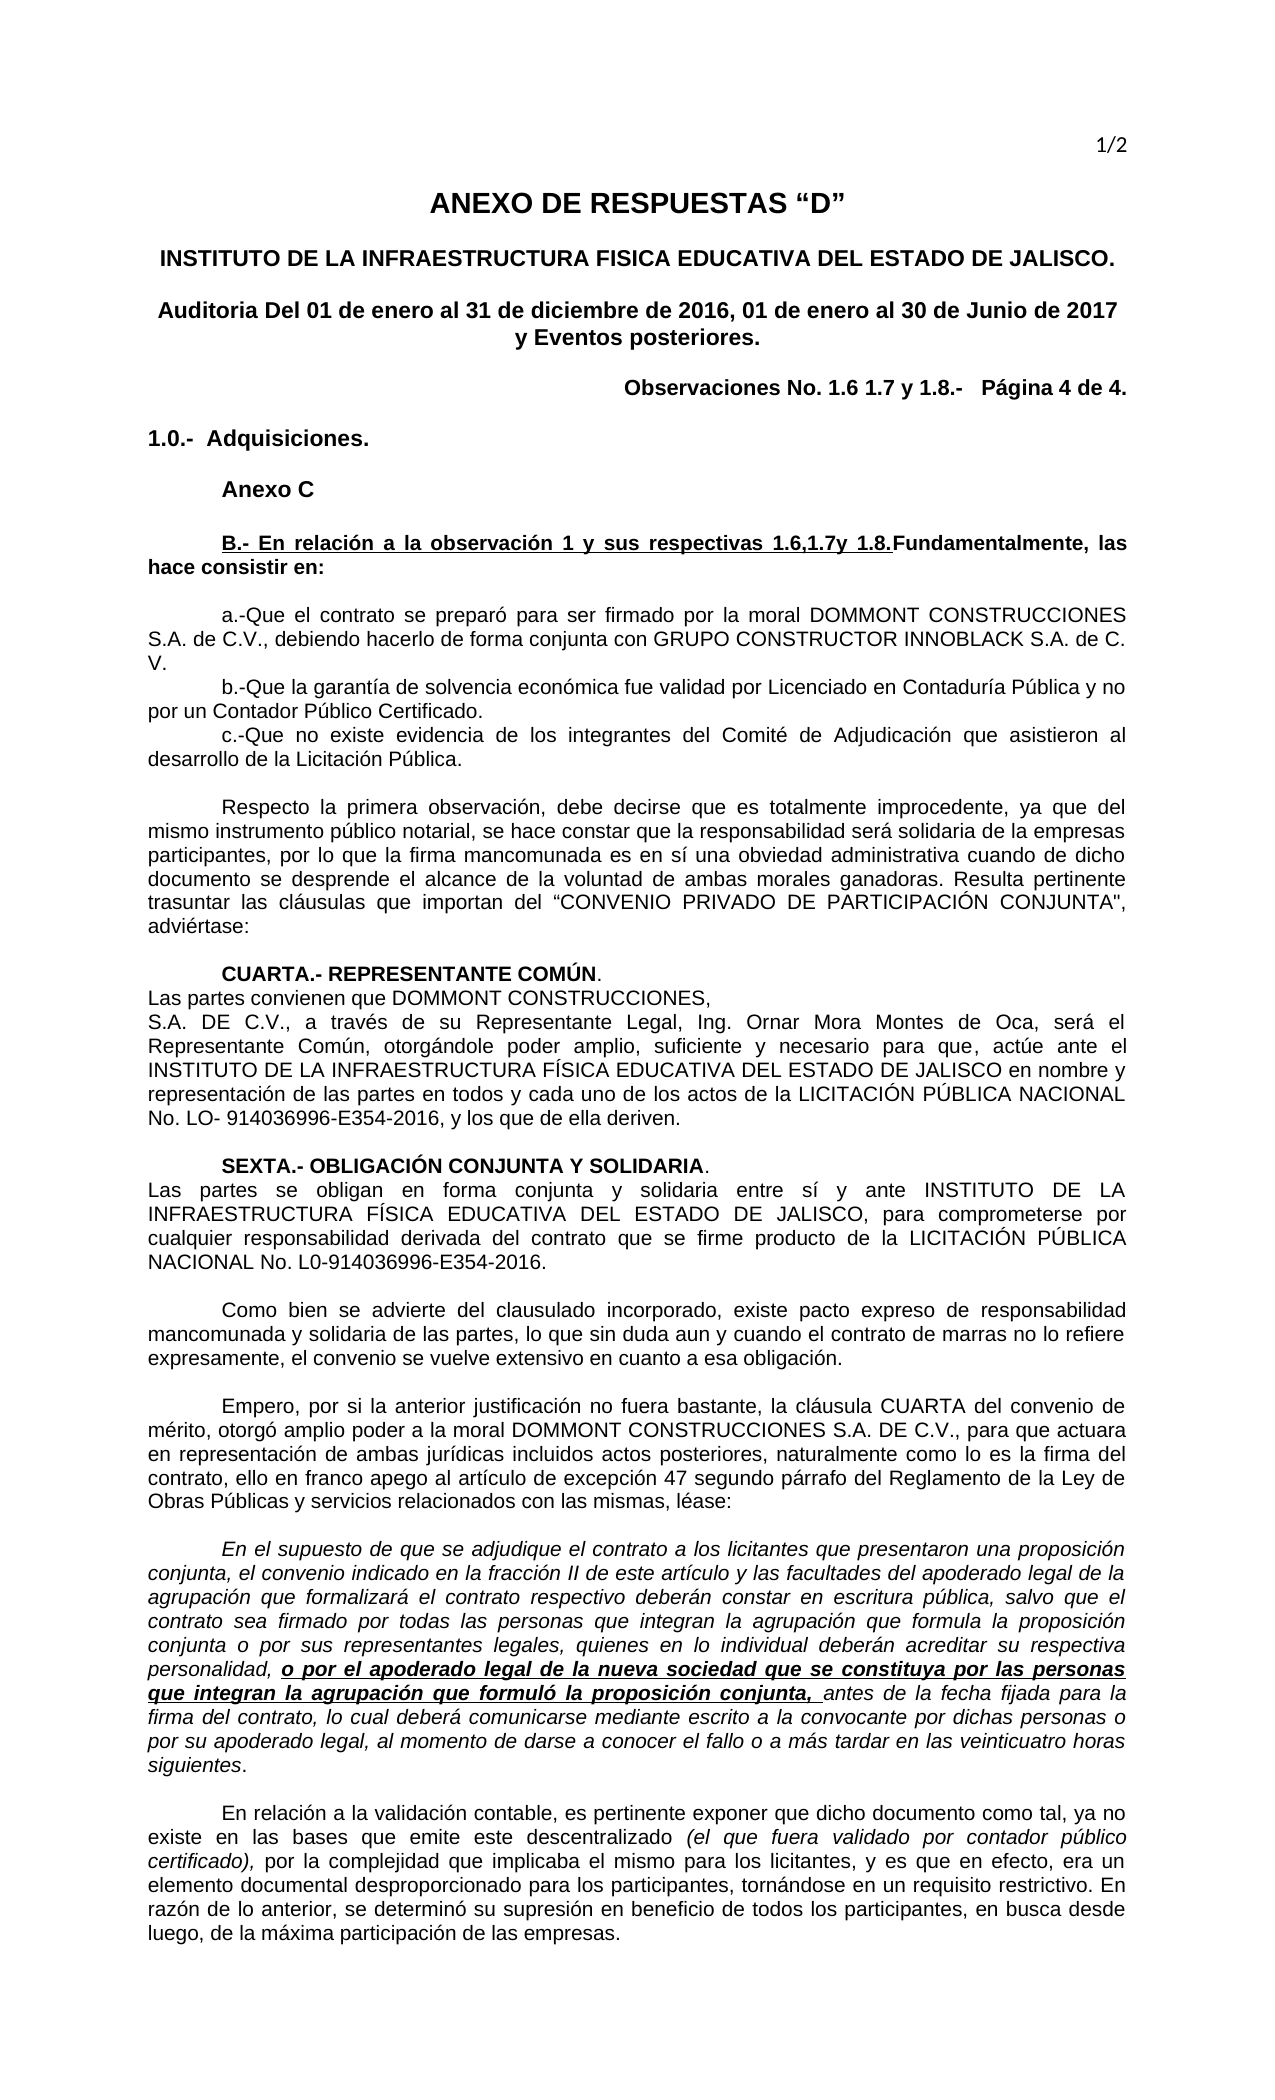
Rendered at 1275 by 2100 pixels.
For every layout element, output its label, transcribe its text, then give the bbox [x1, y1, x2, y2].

text En el supuesto de que se adjudique el contrato a los licitantes que presentaron una proposición conjunta, el convenio indicado en la fracción II de este artículo y las facultades del apoderado legal de la agrupación que formalizará el contrato respectivo deberán constar en escritura pública, salvo que el contrato sea firmado por todas las personas que integran la agrupación que formula la proposición conjunta o por sus representantes legales, quienes en lo individual deberán acreditar su respectiva personalidad, o por el apoderado legal de la nueva sociedad que se constituya por las personas que integran la agrupación que formuló la proposición conjunta, antes de la fecha fijada para la firma del contrato, lo cual deberá comunicarse mediante escrito a la convocante por dichas personas o por su apoderado legal, al momento de darse a conocer el fallo o a más tardar en las veinticuatro horas siguientes. [148, 1537, 1127, 1681]
text Anexo C [148, 476, 1127, 503]
text CUARTA.- REPRESENTANTE COMÚN. [148, 962, 1127, 986]
text B.- En relación a la observación 1 y sus respectivas 1.6,1.7y 1.8.Fundamentalmente, las hace consistir en: [148, 531, 1127, 579]
text Empero, por si la anterior justificación no fuera bastante, la cláusula CUARTA del convenio de mérito, otorgó amplio poder a la moral DOMMONT CONSTRUCCIONES S.A. DE C.V., para que actuara en representación de ambas jurídicas incluidos actos posteriores, naturalmente como lo es la firma del contrato, ello en franco apego al artículo de excepción 47 segundo párrafo del Reglamento de la Ley de Obras Públicas y servicios relacionados con las mismas, léase: [148, 1393, 1127, 1513]
text En el supuesto de que se adjudique el contrato a los licitantes que presentaron una proposición conjunta, el convenio indicado en la fracción II de este artículo y las facultades del apoderado legal de la agrupación que formalizará el contrato respectivo deberán constar en escritura pública, salvo que el contrato sea firmado por todas las personas que integran la agrupación que formula la proposición conjunta o por sus representantes legales, quienes en lo individual deberán acreditar su respectiva personalidad, o por el apoderado legal de la nueva sociedad que se constituya por las personas que integran la agrupación que formuló la proposición conjunta, antes de la fecha fijada para la firma del contrato, lo cual deberá comunicarse mediante escrito a la convocante por dichas personas o por su apoderado legal, al momento de darse a conocer el fallo o a más tardar en las veinticuatro horas siguientes. [148, 1681, 1127, 1777]
text b.-Que la garantía de solvencia económica fue validad por Licenciado en Contaduría Pública y no por un Contador Público Certificado. [148, 675, 1127, 723]
text Las partes convienen que DOMMONT CONSTRUCCIONES, [148, 986, 1127, 1010]
text SEXTA.- OBLIGACIÓN CONJUNTA Y SOLIDARIA. [148, 1154, 1127, 1178]
text INSTITUTO DE LA INFRAESTRUCTURA FISICA EDUCATIVA DEL ESTADO DE JALISCO. [148, 245, 1127, 271]
text c.-Que no existe evidencia de los integrantes del Comité de Adjudicación que asistieron al desarrollo de la Licitación Pública. [148, 723, 1127, 771]
text Las partes se obligan en forma conjunta y solidaria entre sí y ante INSTITUTO DE LA INFRAESTRUCTURA FÍSICA EDUCATIVA DEL ESTADO DE JALISCO, para comprometerse por cualquier responsabilidad derivada del contrato que se firme producto de la LICITACIÓN PÚBLICA NACIONAL No. L0-914036996-E354-2016. [148, 1178, 1127, 1274]
text ANEXO DE RESPUESTAS “D” [148, 186, 1127, 219]
text En relación a la validación contable, es pertinente exponer que dicho documento como tal, ya no existe en las bases que emite este descentralizado (el que fuera validado por contador público certificado), por la complejidad que implicaba el mismo para los licitantes, y es que en efecto, era un elemento documental desproporcionado para los participantes, tornándose en un requisito restrictivo. En razón de lo anterior, se determinó su supresión en beneficio de todos los participantes, en busca desde luego, de la máxima participación de las empresas. [148, 1801, 1127, 1944]
text Como bien se advierte del clausulado incorporado, existe pacto expreso de responsabilidad mancomunada y solidaria de las partes, lo que sin duda aun y cuando el contrato de marras no lo refiere expresamente, el convenio se vuelve extensivo en cuanto a esa obligación. [148, 1298, 1127, 1369]
text Respecto la primera observación, debe decirse que es totalmente improcedente, ya que del mismo instrumento público notarial, se hace constar que la responsabilidad será solidaria de la empresas participantes, por lo que la firma mancomunada es en sí una obviedad administrativa cuando de dicho documento se desprende el alcance de la voluntad de ambas morales ganadoras. Resulta pertinente trasuntar las cláusulas que importan del “CONVENIO PRIVADO DE PARTICIPACIÓN CONJUNTA", adviértase: [148, 794, 1127, 938]
text 1.0.- Adquisiciones. [148, 425, 1127, 452]
text Auditoria Del 01 de enero al 31 de diciembre de 2016, 01 de enero al 30 de Junio de 2017 y Eventos posteriores. [148, 297, 1127, 350]
text S.A. DE C.V., a través de su Representante Legal, Ing. Ornar Mora Montes de Oca, será el Representante Común, otorgándole poder amplio, suficiente y necesario para que, actúe ante el INSTITUTO DE LA INFRAESTRUCTURA FÍSICA EDUCATIVA DEL ESTADO DE JALISCO en nombre y representación de las partes en todos y cada uno de los actos de la LICITACIÓN PÚBLICA NACIONAL No. LO- 914036996-E354-2016, y los que de ella deriven. [148, 1010, 1127, 1130]
text a.-Que el contrato se preparó para ser firmado por la moral DOMMONT CONSTRUCCIONES S.A. de C.V., debiendo hacerlo de forma conjunta con GRUPO CONSTRUCTOR INNOBLACK S.A. de C. V. [148, 603, 1127, 675]
text Observaciones No. 1.6 1.7 y 1.8.- Página 4 de 4. [148, 375, 1127, 401]
